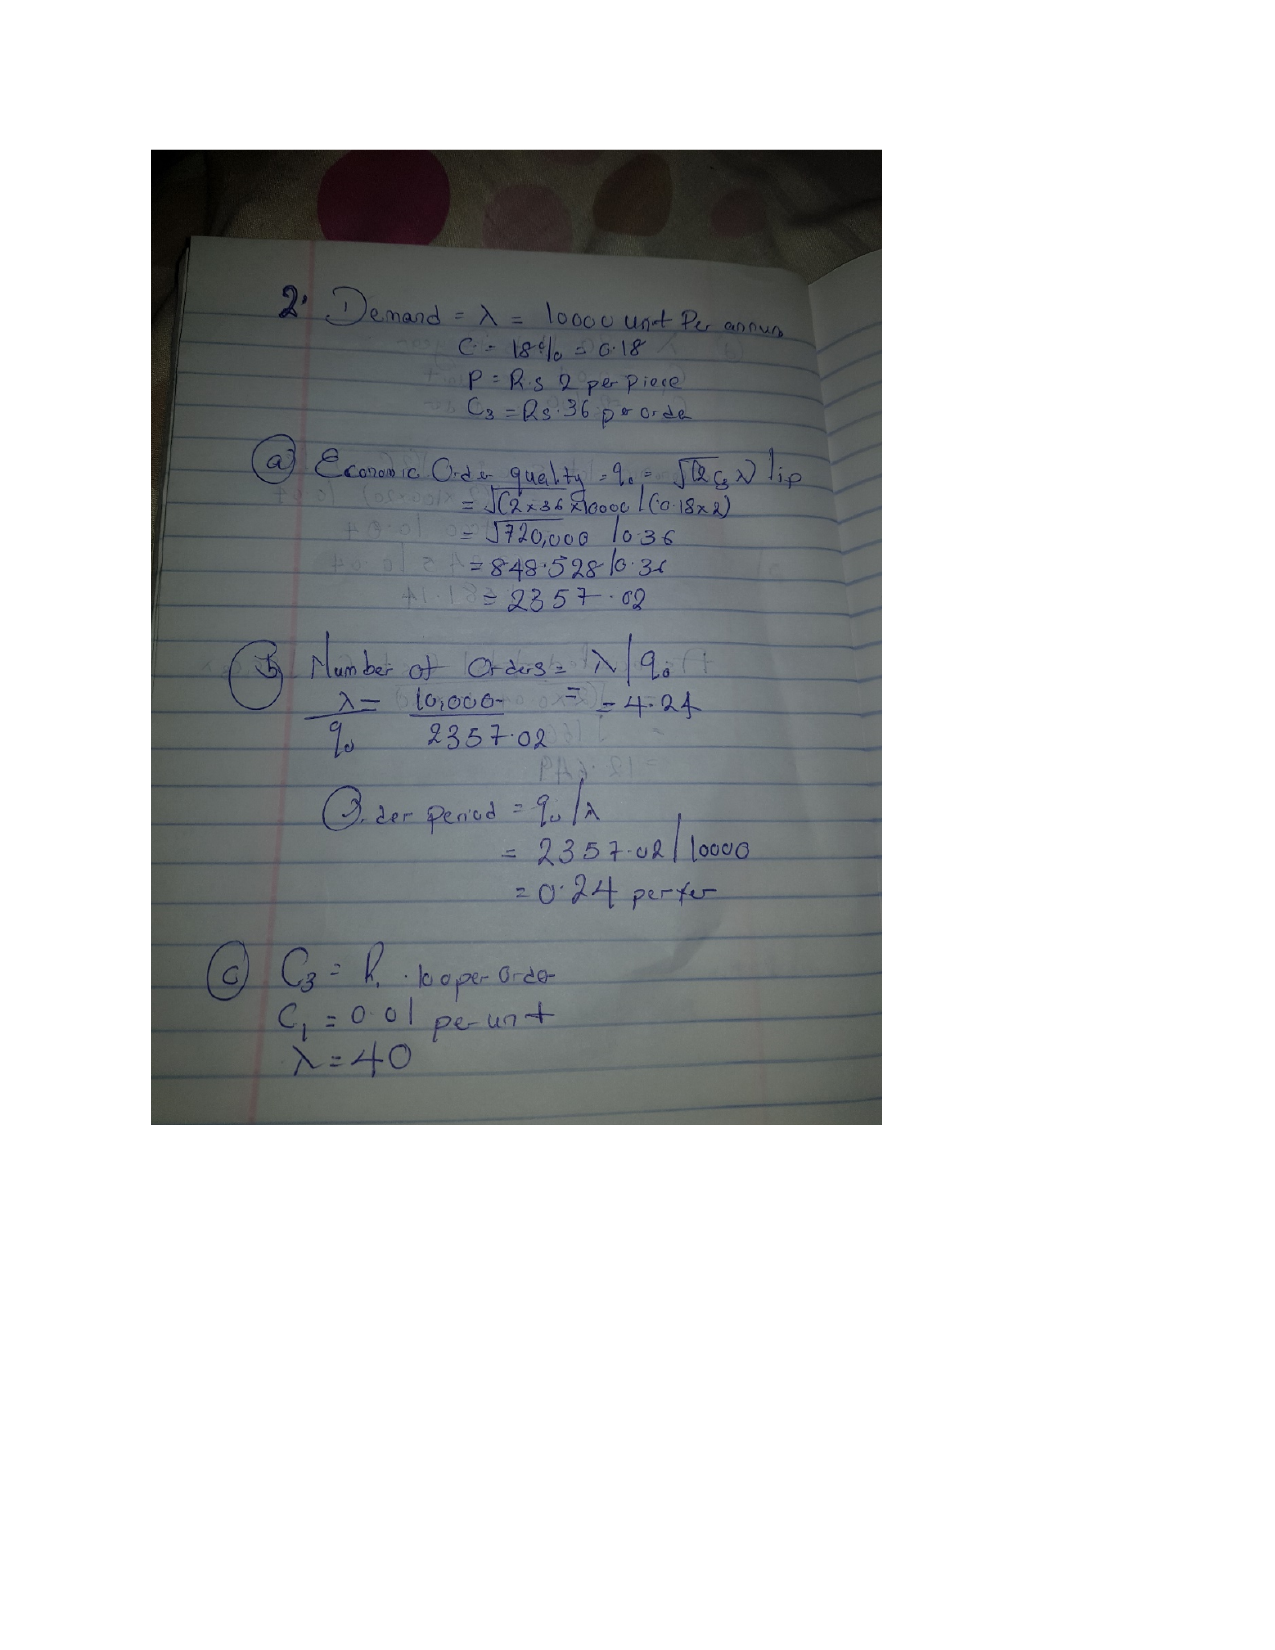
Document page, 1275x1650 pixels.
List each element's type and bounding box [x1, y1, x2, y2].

picture [151, 151, 882, 1124]
